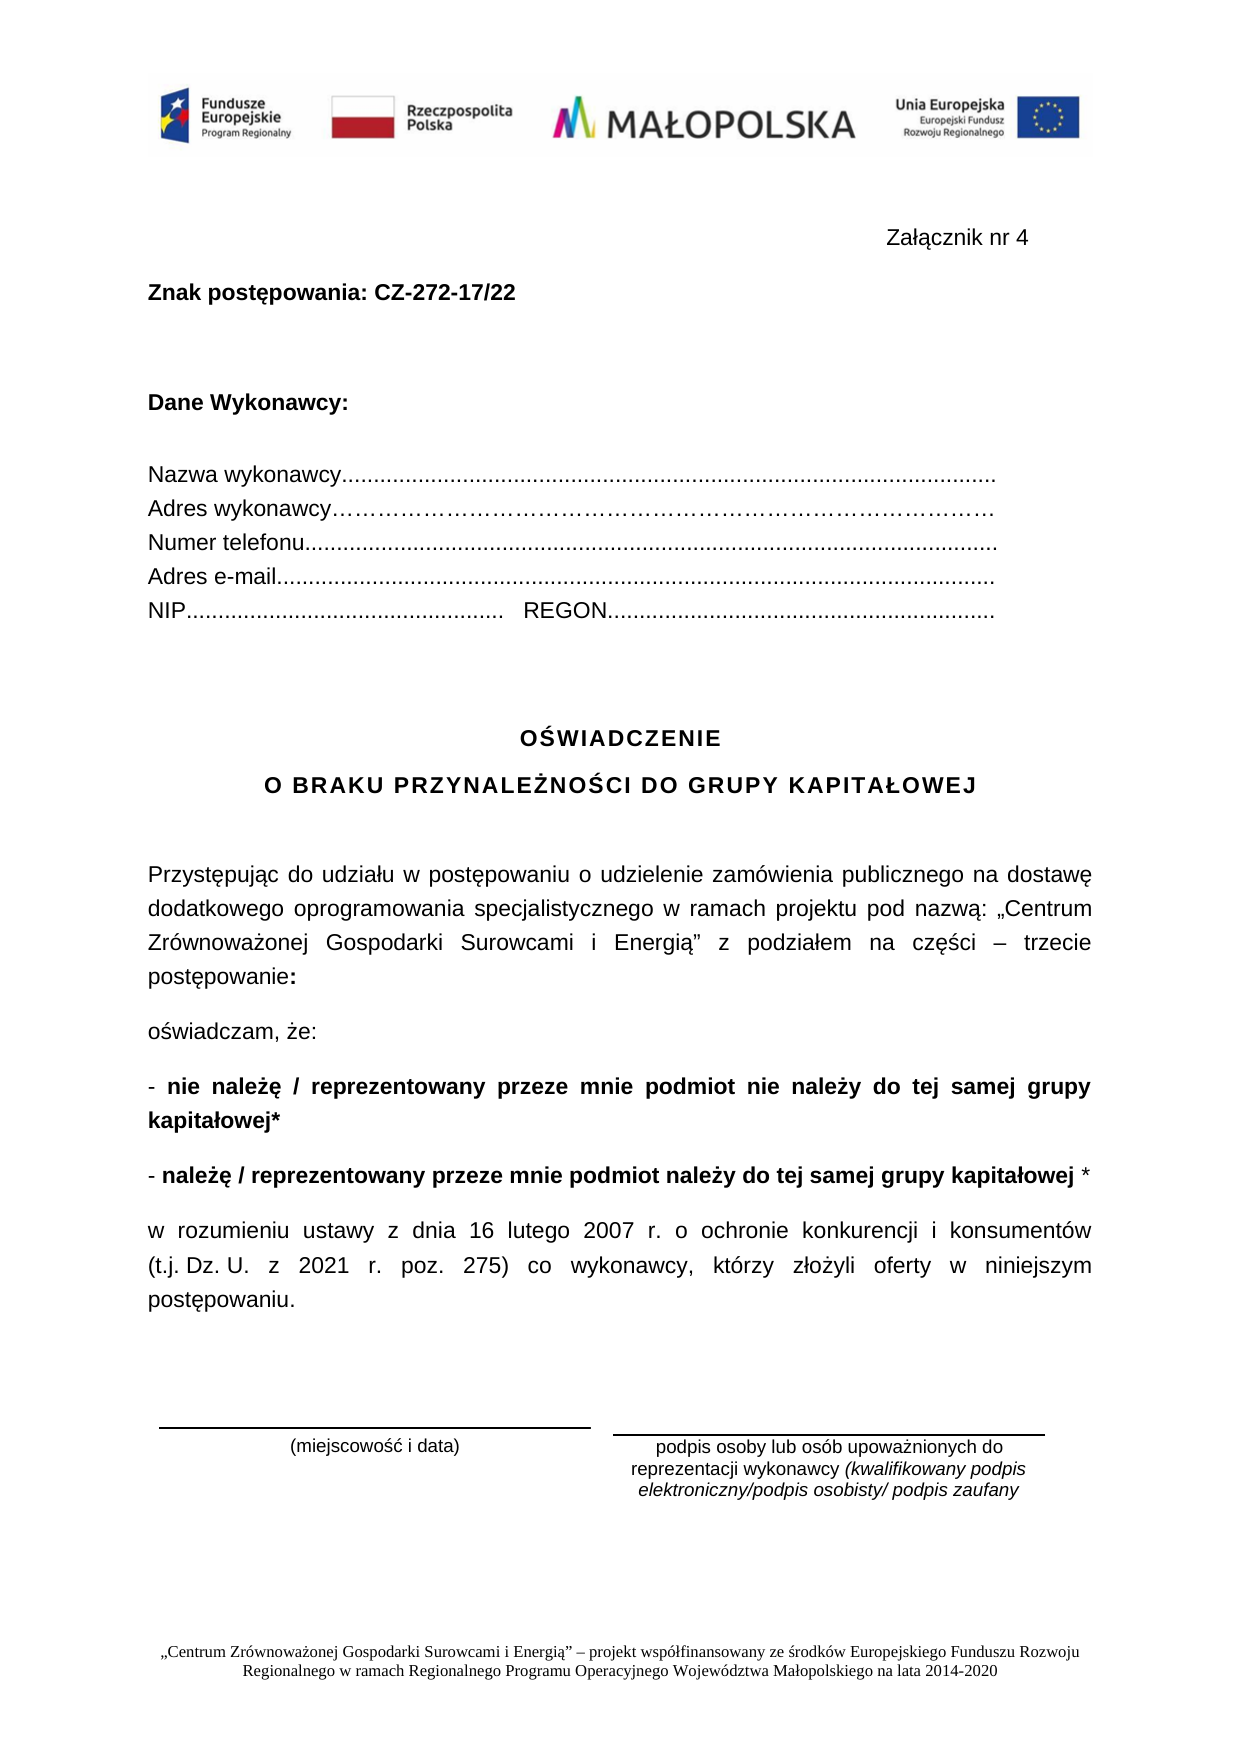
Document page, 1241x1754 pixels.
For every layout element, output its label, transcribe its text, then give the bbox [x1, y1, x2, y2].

text Numer telefonu............................................................................................................. [148, 529, 1093, 555]
table_header podpis osoby lub osób upoważnionych do reprezentacji wykonawcy (kwalifikowany podpis elektroniczny/podpis osobisty/ podpis zaufany [602, 1404, 1056, 1538]
text NIP.................................................. REGON............................................................. [148, 597, 1093, 624]
text - nie należę / reprezentowany przeze mnie podmiot nie należy do tej samej grupy kapitałowej* [148, 1073, 1093, 1134]
text Znak postępowania: CZ-272-17/22 [148, 279, 1093, 306]
text Nazwa wykonawcy....................................................................................................... [148, 461, 1093, 487]
text - należę / reprezentowany przeze mnie podmiot należy do tej samej grupy kapitałowej * [148, 1162, 1093, 1189]
text Przystępując do udziału w postępowaniu o udzielenie zamówienia publicznego na dostawę dodatkowego oprogramowania specjalistycznego w ramach projektu pod nazwą: „Centrum Zrównoważonej Gospodarki Surowcami i Energią” z podziałem na części – trzecie postępowanie: [148, 861, 1093, 989]
text O BRAKU PRZYNALEŻNOŚCI DO GRUPY KAPITAŁOWEJ [148, 772, 1093, 798]
text oświadczam, że: [148, 1018, 1093, 1044]
text OŚWIADCZENIE [148, 725, 1093, 751]
text Załącznik nr 4 [885, 224, 1093, 251]
text Adres wykonawcy…………………………………………………………………………… [148, 495, 1093, 521]
table_header (miejscowość i data) [148, 1404, 602, 1538]
text Adres e-mail................................................................................................................. [148, 563, 1093, 589]
picture [147, 73, 1093, 157]
text Dane Wykonawcy: [148, 389, 1093, 416]
text w rozumieniu ustawy z dnia 16 lutego 2007 r. o ochronie konkurencji i konsumentów (t.j. Dz. U. z 2021 r. poz. 275) co wykonawcy, którzy złożyli oferty w niniejszym postępowaniu. [148, 1217, 1093, 1312]
